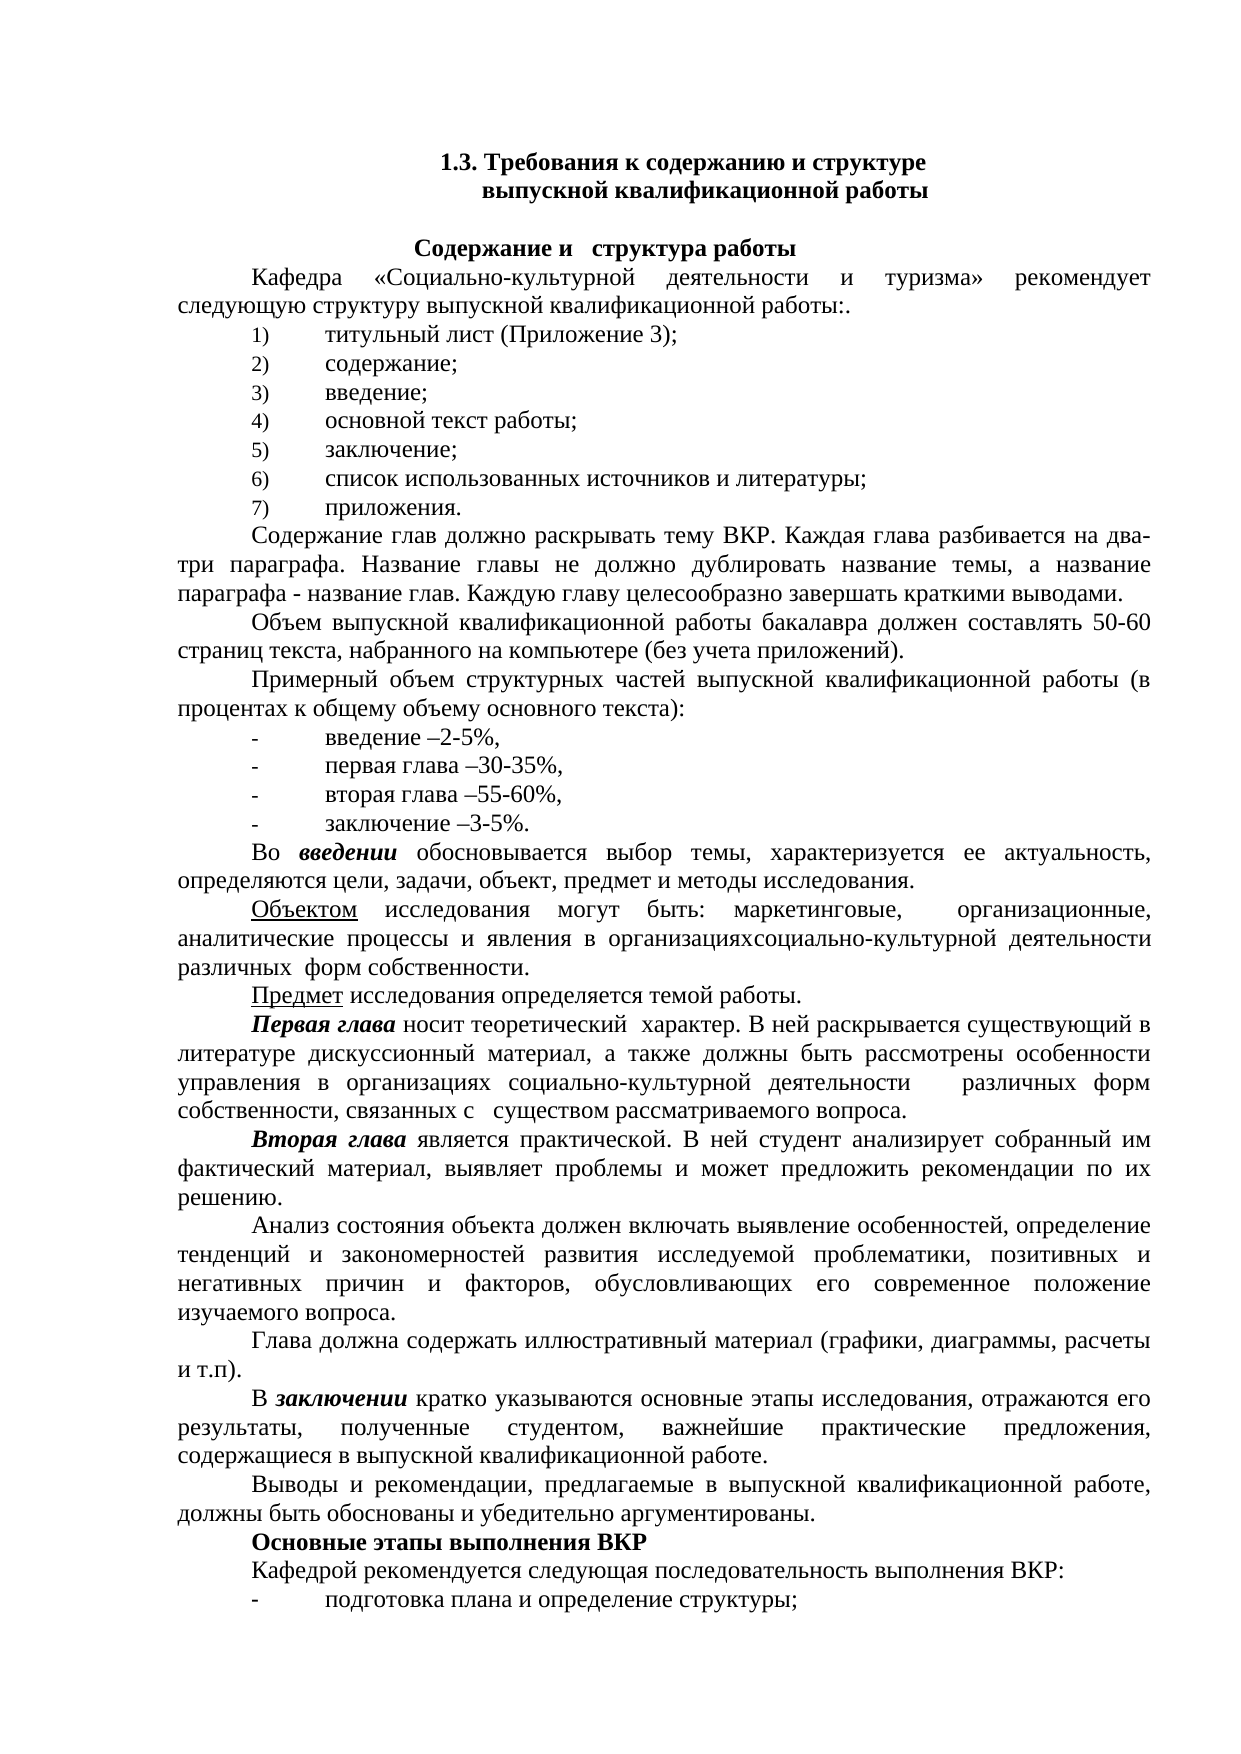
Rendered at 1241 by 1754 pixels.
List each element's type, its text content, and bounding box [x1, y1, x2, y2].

text Выводы и рекомендации, предлагаемые в выпускной квалификационной работе, должны быть обоснованы и убедительно аргументированы. [177, 1469, 1152, 1527]
list Требования к содержанию и структуре [215, 147, 1152, 176]
list заключение –3-5%. [177, 808, 1152, 837]
list приложения. [177, 492, 1152, 521]
text Основные этапы выполнения ВКР [177, 1527, 1152, 1556]
text Глава должна содержать иллюстративный материал (графики, диаграммы, расчеты и т.п). [177, 1326, 1152, 1383]
text Объем выпускной квалификационной работы бакалавра должен составлять 50-60 страниц текста, набранного на компьютере (без учета приложений). [177, 607, 1152, 664]
text Кафедрой рекомендуется следующая последовательность выполнения ВКР: [177, 1556, 1152, 1584]
text Примерный объем структурных частей выпускной квалификационной работы (в процентах к общему объему основного текста): [177, 664, 1152, 722]
text Кафедра «Социально-культурной деятельности и туризма» рекомендует следующую структуру выпускной квалификационной работы:. [177, 262, 1152, 319]
text Предмет исследования определяется темой работы. [177, 981, 1152, 1009]
text Первая глава носит теоретический характер. В ней раскрывается существующий в литературе дискуссионный материал, а также должны быть рассмотрены особенности управления в организациях социально-культурной деятельности различных форм собственности, связанных с существом рассматриваемого вопроса. [177, 1009, 1152, 1124]
list содержание; [177, 348, 1152, 377]
text Вторая глава является практической. В ней студент анализирует собранный им фактический материал, выявляет проблемы и может предложить рекомендации по их решению. [177, 1124, 1152, 1211]
text Объектом исследования могут быть: маркетинговые, организационные, аналитические процессы и явления в организацияхсоциально-культурной деятельности различных форм собственности. [177, 894, 1152, 981]
list основной текст работы; [177, 406, 1152, 434]
text Во введении обосновывается выбор темы, характеризуется ее актуальность, определяются цели, задачи, объект, предмет и методы исследования. [177, 837, 1152, 894]
list введение; [177, 377, 1152, 406]
text выпускной квалификационной работы [258, 176, 1152, 204]
text Анализ состояния объекта должен включать выявление особенностей, определение тенденций и закономерностей развития исследуемой проблематики, позитивных и негативных причин и факторов, обусловливающих его современное положение изучаемого вопроса. [177, 1211, 1152, 1326]
list первая глава –30-35%, [177, 751, 1152, 779]
list вторая глава –55-60%, [177, 779, 1152, 808]
list титульный лист (Приложение 3); [177, 319, 1152, 348]
text Содержание и структура работы [177, 233, 1152, 262]
list список использованных источников и литературы; [177, 463, 1152, 492]
text Содержание глав должно раскрывать тему ВКР. Каждая глава разбивается на два-три параграфа. Название главы не должно дублировать название темы, а название параграфа - название глав. Каждую главу целесообразно завершать краткими выводами. [177, 521, 1152, 607]
text В заключении кратко указываются основные этапы исследования, отражаются его результаты, полученные студентом, важнейшие практические предложения, содержащиеся в выпускной квалификационной работе. [177, 1383, 1152, 1469]
list подготовка плана и определение структуры; [177, 1584, 1152, 1613]
list заключение; [177, 434, 1152, 463]
list введение –2-5%, [177, 722, 1152, 751]
